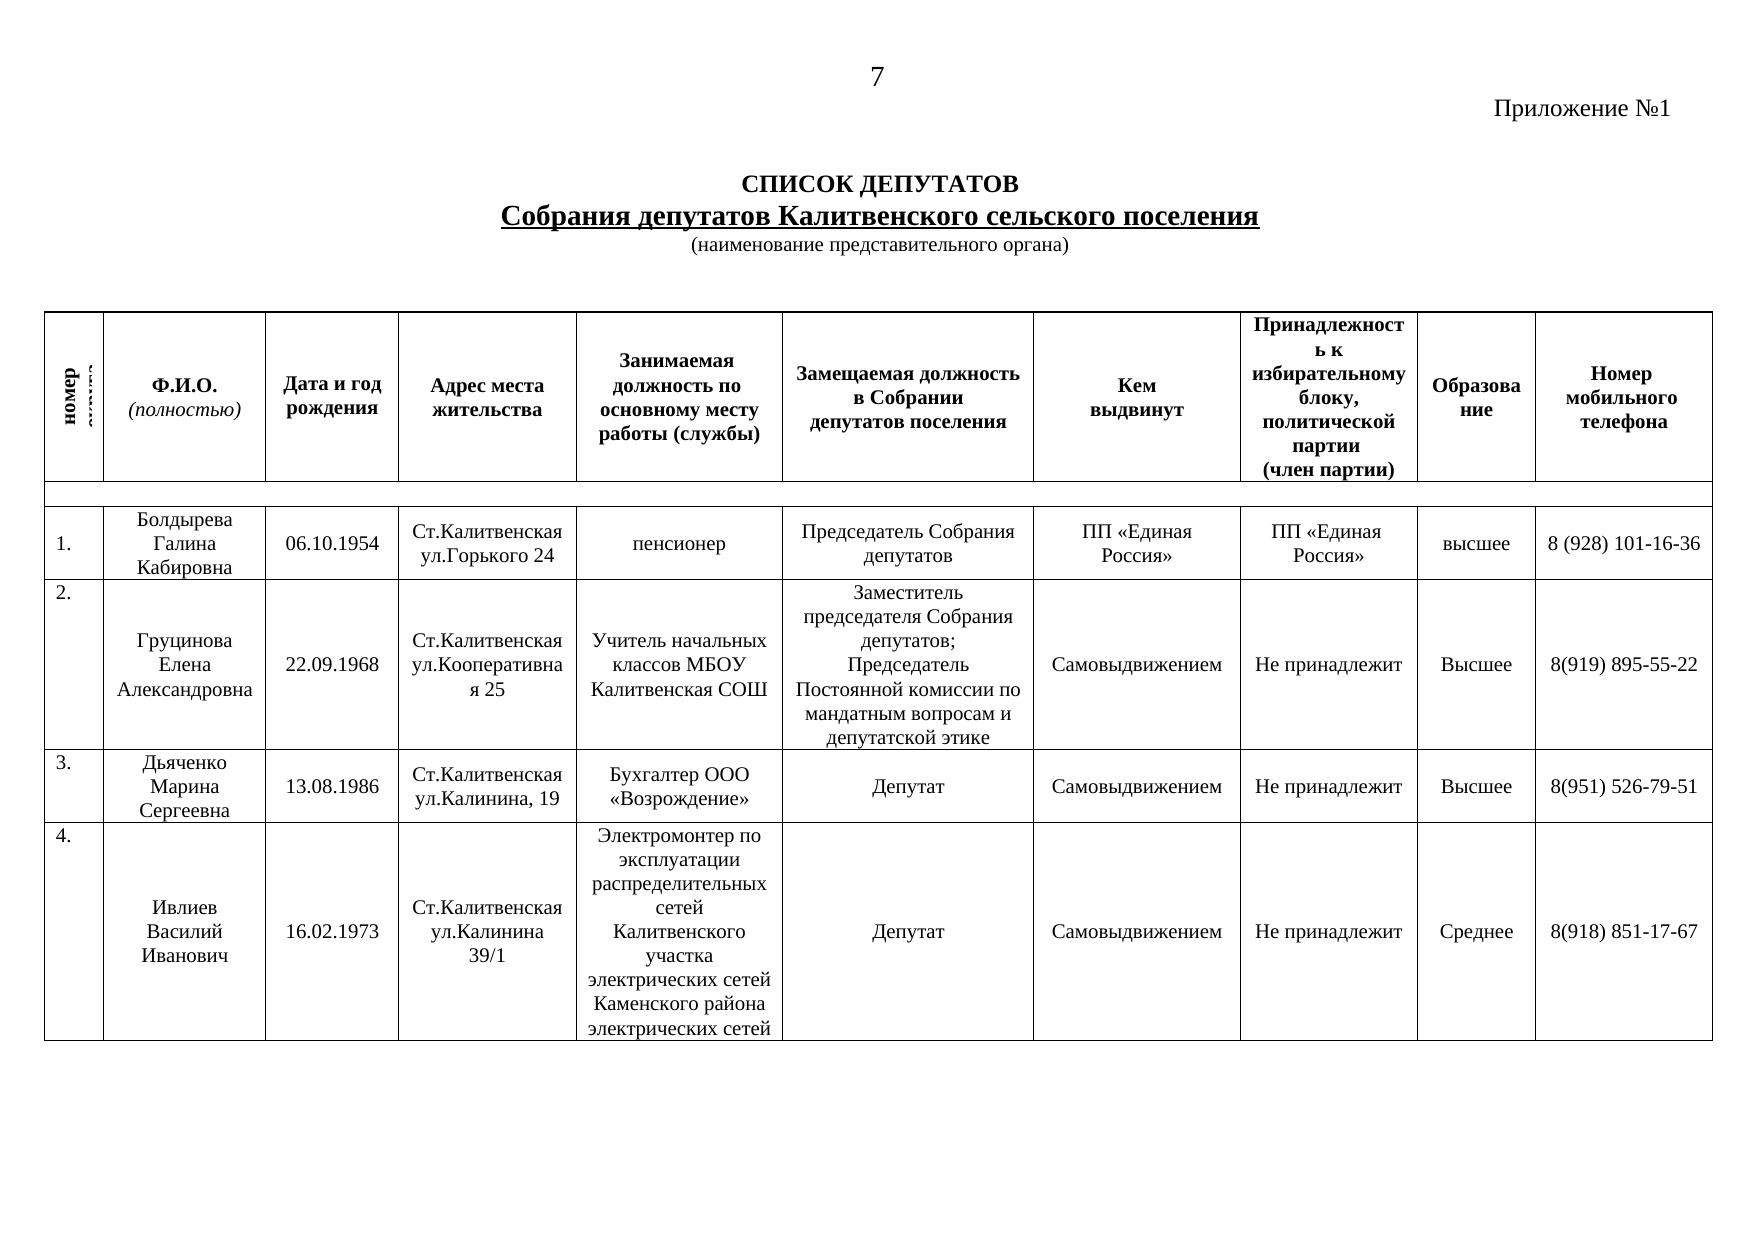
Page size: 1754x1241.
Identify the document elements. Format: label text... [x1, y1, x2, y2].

table_cell Дьяченко Марина Сергеевна [104, 750, 265, 822]
text (наименование представительного органа) [89, 232, 1671, 256]
table_cell 8(918) 851-17-67 [1536, 823, 1712, 1039]
table_header Кем выдвинут [1034, 313, 1240, 481]
table_cell Депутат [783, 823, 1033, 1039]
table_header Принадлежность к избирательному блоку, политической партии (член партии) [1241, 313, 1417, 481]
table_cell Не принадлежит [1241, 580, 1417, 749]
table_cell Высшее [1418, 580, 1535, 749]
table_cell Ст.Калитвенская ул.Калинина, 19 [399, 750, 576, 822]
table_header Номер мобильного телефона [1536, 313, 1712, 481]
text Собрания депутатов Калитвенского сельского поселения [89, 198, 1671, 232]
table_cell 16.02.1973 [266, 823, 398, 1039]
table_cell Бухгалтер ООО «Возрождение» [577, 750, 782, 822]
table_header Замещаемая должность в Собрании депутатов поселения [783, 313, 1033, 481]
table_header Занимаемая должность по основному месту работы (службы) [577, 313, 782, 481]
table_cell пенсионер [577, 507, 782, 579]
text 7 [201, 59, 1671, 93]
table_cell [45, 823, 103, 1039]
table_cell Самовыдвижением [1034, 823, 1240, 1039]
table_cell Председатель Собрания депутатов [783, 507, 1033, 579]
table_cell [45, 580, 103, 749]
table_cell [45, 750, 103, 822]
table_cell Ст.Калитвенская ул.Горького 24 [399, 507, 576, 579]
table_cell 06.10.1954 [266, 507, 398, 579]
table_cell Ст.Калитвенская ул.Кооперативная 25 [399, 580, 576, 749]
table_cell [45, 507, 103, 579]
table_header номер округа [45, 313, 103, 481]
table_cell Груцинова Елена Александровна [104, 580, 265, 749]
table_cell Болдырева Галина Кабировна [104, 507, 265, 579]
table_cell Ивлиев Василий Иванович [104, 823, 265, 1039]
table_cell Не принадлежит [1241, 750, 1417, 822]
table_cell 8(919) 895-55-22 [1536, 580, 1712, 749]
table_cell 8(951) 526-79-51 [1536, 750, 1712, 822]
table_cell 13.08.1986 [266, 750, 398, 822]
table_cell Среднее [1418, 823, 1535, 1039]
table_cell высшее [1418, 507, 1535, 579]
table_cell Заместитель председателя Собрания депутатов; Председатель Постоянной комиссии по мандатным вопросам и депутатской этике [783, 580, 1033, 749]
table_cell Ст.Калитвенская ул.Калинина 39/1 [399, 823, 576, 1039]
table_cell ПП «Единая Россия» [1241, 507, 1417, 579]
table_cell Электромонтер по эксплуатации распределительных сетей Калитвенского участка электрических сетей Каменского района электрических сетей [577, 823, 782, 1039]
table_cell Высшее [1418, 750, 1535, 822]
table_cell Учитель начальных классов МБОУ Калитвенская СОШ [577, 580, 782, 749]
text Приложение №1 [89, 93, 1671, 121]
table_cell 22.09.1968 [266, 580, 398, 749]
table_header Дата и год рождения [266, 313, 398, 481]
table_cell [45, 482, 1712, 506]
table_cell ПП «Единая Россия» [1034, 507, 1240, 579]
table_cell Депутат [783, 750, 1033, 822]
table_cell Самовыдвижением [1034, 580, 1240, 749]
table_cell 8 (928) 101-16-36 [1536, 507, 1712, 579]
table_header Образование [1418, 313, 1535, 481]
table_cell Не принадлежит [1241, 823, 1417, 1039]
table_header Адрес места жительства [399, 313, 576, 481]
table_cell Самовыдвижением [1034, 750, 1240, 822]
table_header Ф.И.О. (полностью) [104, 313, 265, 481]
text СПИСОК ДЕПУТАТОВ [89, 169, 1671, 198]
